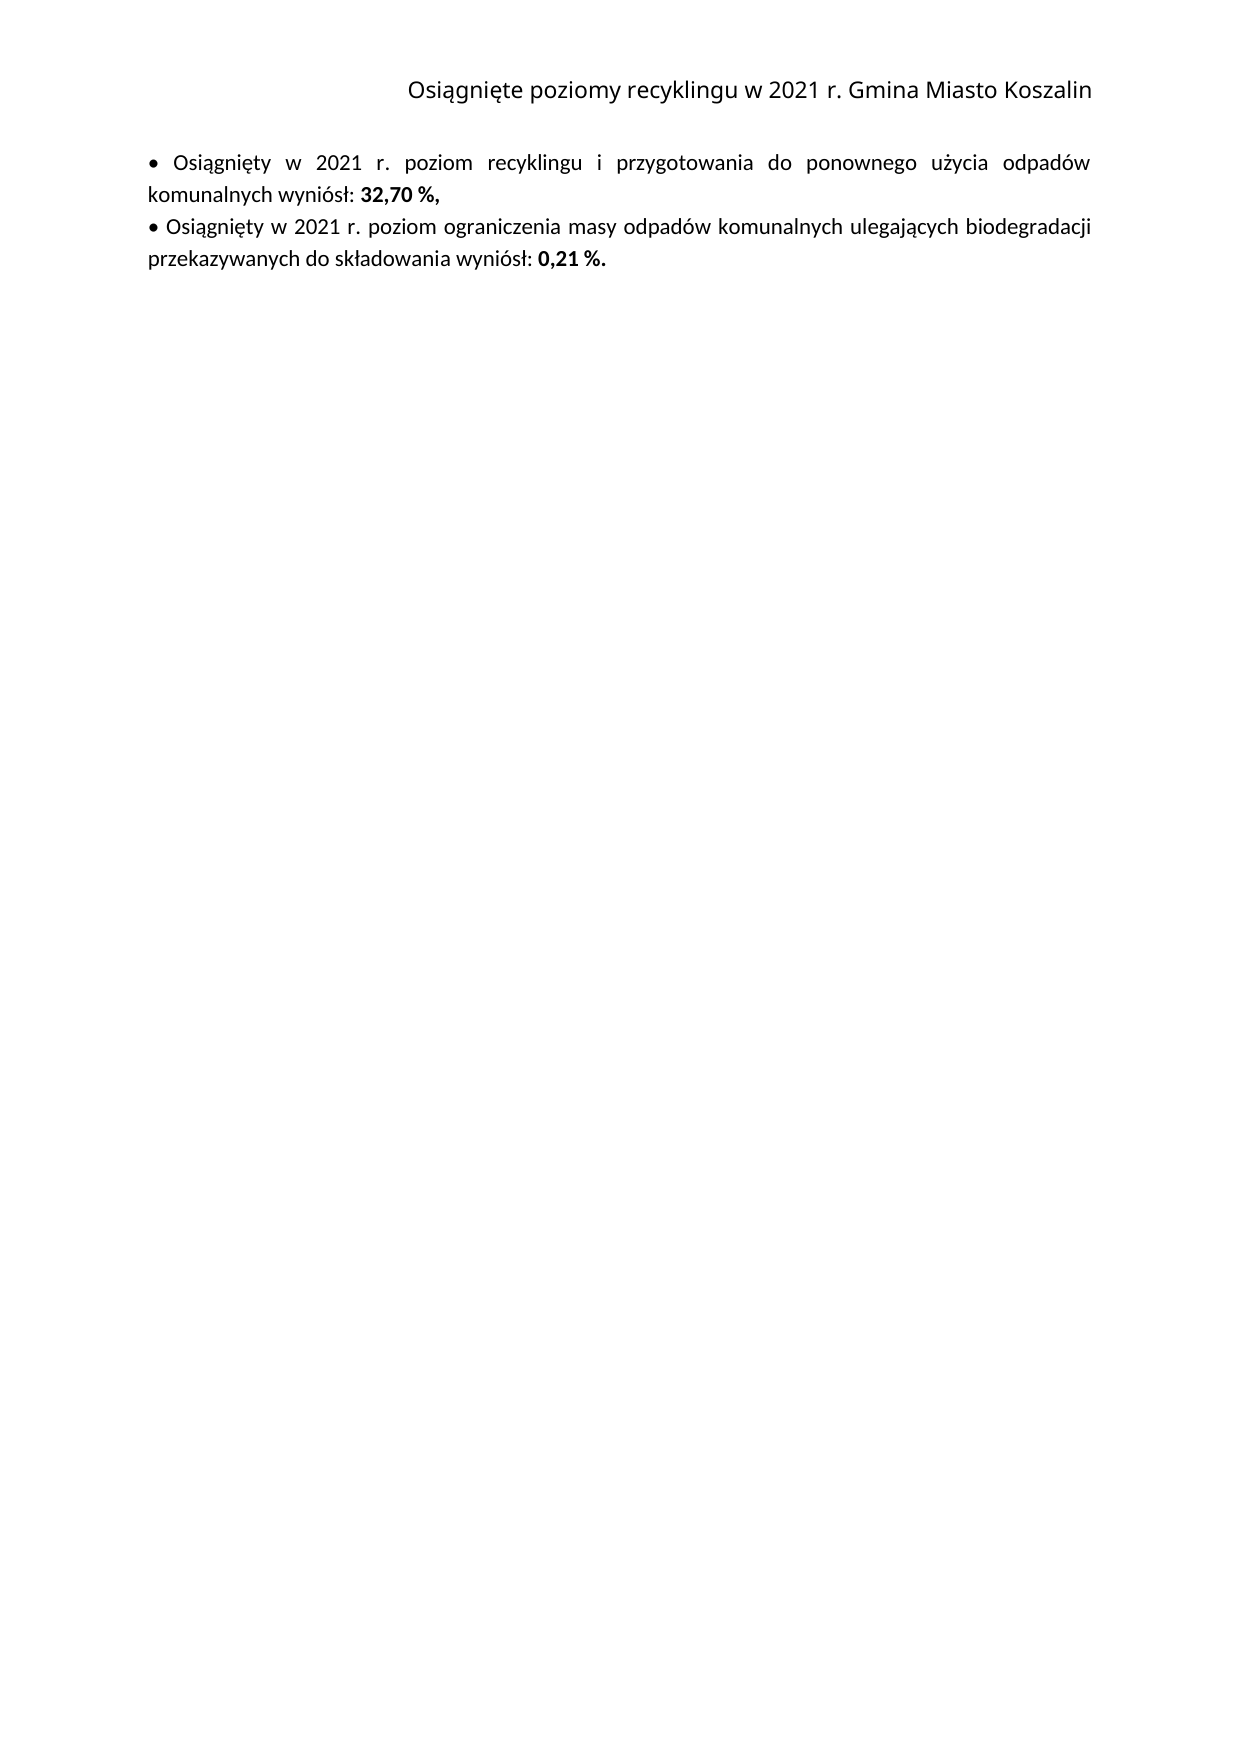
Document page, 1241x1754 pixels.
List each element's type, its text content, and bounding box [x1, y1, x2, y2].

text • Osiągnięty w 2021 r. poziom recyklingu i przygotowania do ponownego użycia odpadów komunalnych wyniósł: 32,70 %, [148, 148, 1093, 208]
text • Osiągnięty w 2021 r. poziom ograniczenia masy odpadów komunalnych ulegających biodegradacji przekazywanych do składowania wyniósł: 0,21 %. [148, 212, 1093, 272]
